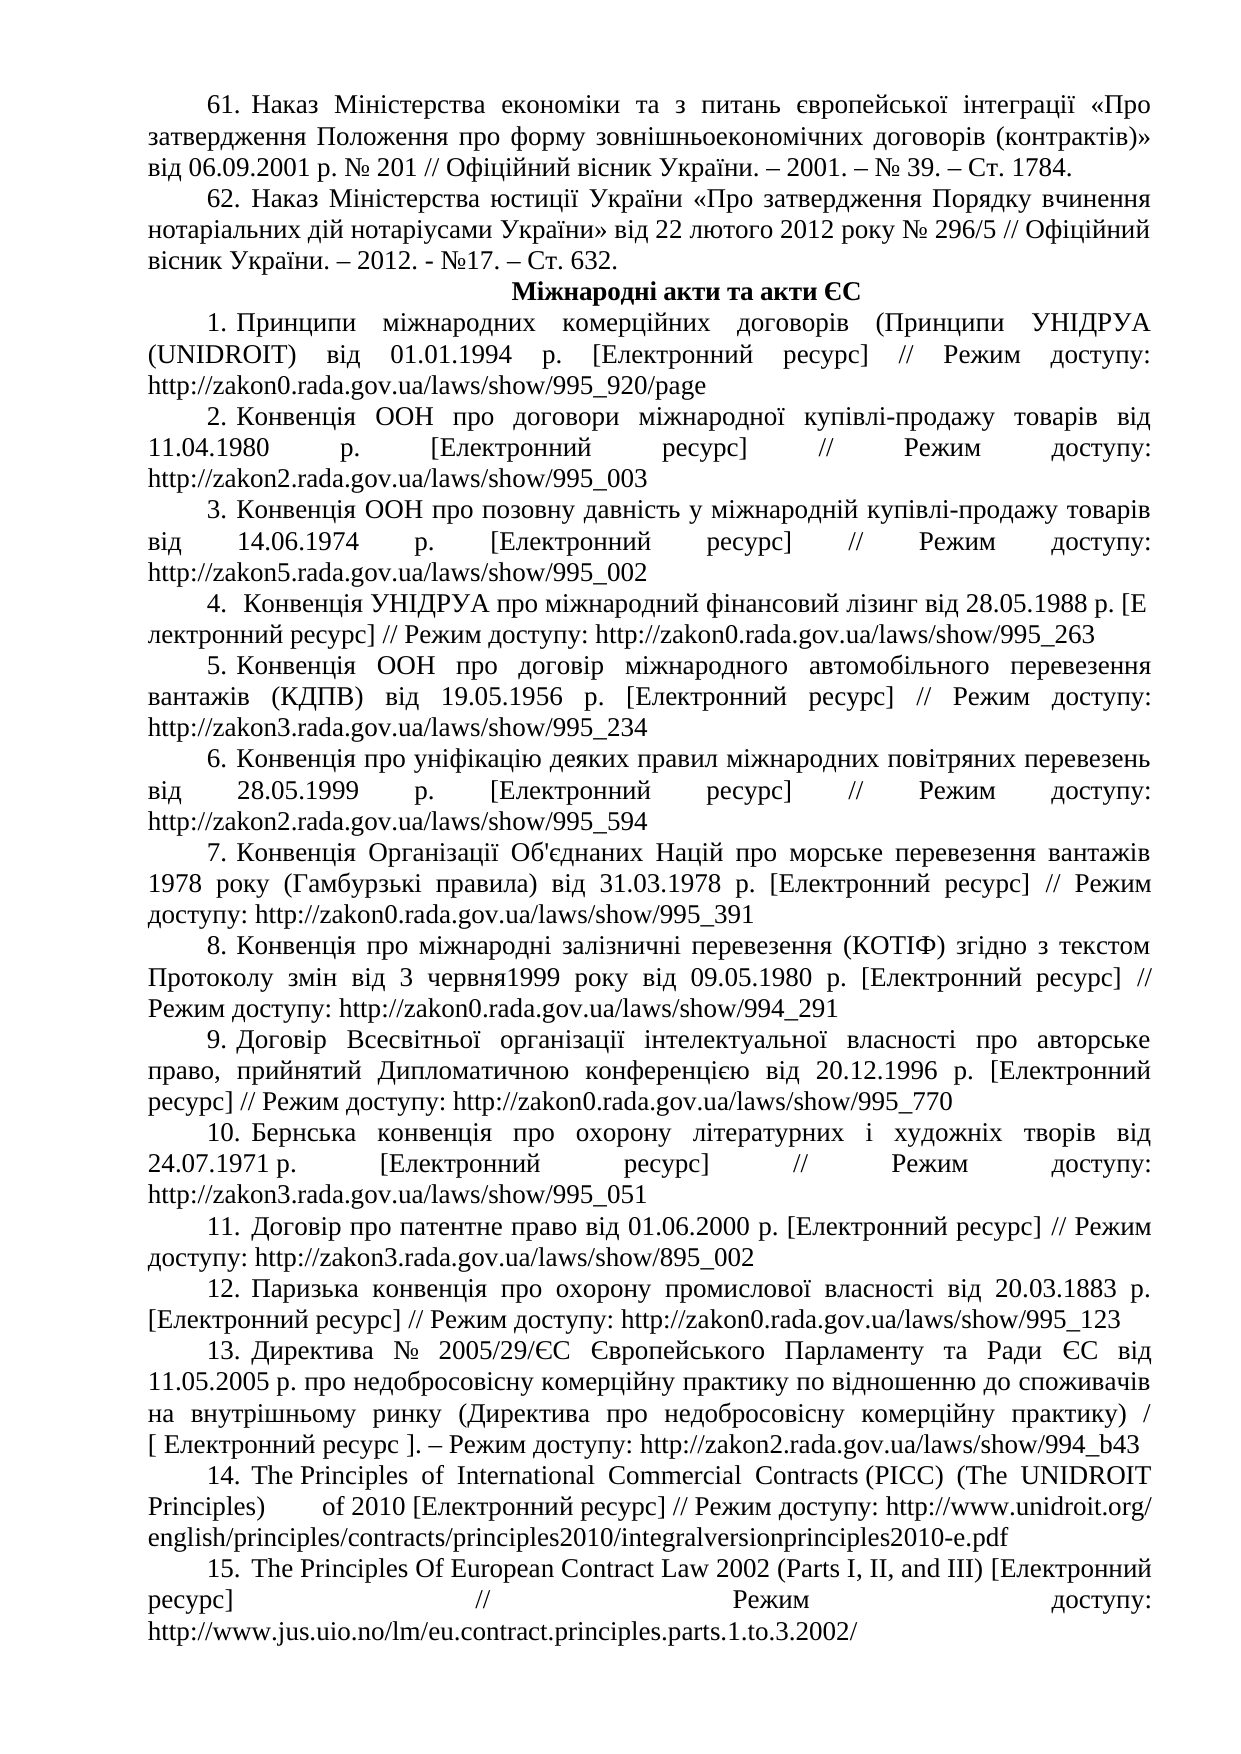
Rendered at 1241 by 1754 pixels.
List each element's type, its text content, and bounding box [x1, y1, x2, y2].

list The Principles of International Commercial Contracts (PICC) (The UNIDROIT Principles) of 2010 [Електронний ресурс] // Режим доступу: http://www.unidroit.org/english/principles/contracts/principles2010/integralversionprinciples2010-e.pdf [148, 1459, 1152, 1552]
list Бернська конвенція про охорону літературних і художніх творів від 24.07.1971 р. [Електронний ресурс] // Режим доступу: http://zakon3.rada.gov.ua/laws/show/995_051 [148, 1116, 1152, 1210]
list The Principles Of European Contract Law 2002 (Parts I, II, and III) [Електронний ресурс] // Режим доступу: http://www.jus.uio.no/lm/eu.contract.principles.parts.1.to.3.2002/ [148, 1552, 1152, 1646]
list Конвенція ООН про договори міжнародної купівлі-продажу товарів від 11.04.1980 р. [Електронний ресурс] // Режим доступу: http://zakon2.rada.gov.ua/laws/show/995_003 [148, 400, 1152, 493]
list Конвенція ООН про договір міжнародного автомобільного перевезення вантажів (КДПВ) від 19.05.1956 р. [Електронний ресурс] // Режим доступу: http://zakon3.rada.gov.ua/laws/show/995_234 [148, 680, 1152, 743]
list Принципи міжнародних комерційних договорів (Принципи УНІДРУА (UNIDROIT) від 01.01.1994 р. [Електронний ресурс] // Режим доступу: http://zakon0.rada.gov.ua/laws/show/995_920/page [148, 307, 1152, 400]
text Міжнародні акти та акти ЄС [148, 275, 1152, 307]
list Конвенція Організації Об'єднаних Націй про морське перевезення вантажів 1978 року (Гамбурзькі правила) від 31.03.1978 р. [Електронний ресурс] // Режим доступу: http://zakon0.rada.gov.ua/laws/show/995_391 [148, 836, 1152, 929]
list Договір про патентне право від 01.06.2000 р. [Електронний ресурс] // Режим доступу: http://zakon3.rada.gov.ua/laws/show/895_002 [148, 1210, 1152, 1272]
list Конвенція про уніфікацію деяких правил міжнародних повітряних перевезень від 28.05.1999 р. [Електронний ресурс] // Режим доступу: http://zakon2.rada.gov.ua/laws/show/995_594 [148, 743, 1152, 836]
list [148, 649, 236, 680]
text 62. Наказ Міністерства юстиції України «Про затвердження Порядку вчинення нотаріальних дій нотаріусами України» від 22 лютого 2012 року № 296/5 // Офіційний вісник України. – 2012. - №17. – Ст. 632. [148, 182, 1152, 275]
list Договір Всесвітньої організації інтелектуальної власності про авторське право, прийнятий Дипломатичною конференцією від 20.12.1996 р. [Електронний ресурс] // Режим доступу: http://zakon0.rada.gov.ua/laws/show/995_770 [148, 1023, 1152, 1116]
list Конвенція про міжнародні залізничні перевезення (КОТІФ) згідно з текстом Протоколу змін від 3 червня1999 року від 09.05.1980 р. [Електронний ресурс] // Режим доступу: http://zakon0.rada.gov.ua/laws/show/994_291 [148, 929, 1152, 1023]
list Паризька конвенція про охорону промислової власності від 20.03.1883 р. [Електронний ресурс] // Режим доступу: http://zakon0.rada.gov.ua/laws/show/995_123 [148, 1272, 1152, 1334]
list Директива № 2005/29/ЄС Європейського Парламенту та Ради ЄС від 11.05.2005 р. про недобросовісну комерційну практику по відношенню до споживачів на внутрішньому ринку (Директива про недобросовісну комерційну практику) / [ Електронний ресурс ]. – Режим доступу: http://zakon2.rada.gov.ua/laws/show/994_b43 [148, 1334, 1152, 1459]
list Конвенція ООН про позовну давність у міжнародній купівлі-продажу товарів від 14.06.1974 р. [Електронний ресурс] // Режим доступу: http://zakon5.rada.gov.ua/laws/show/995_002 [148, 493, 1152, 587]
text 61. Наказ Міністерства економіки та з питань європейської інтеграції «Про затвердження Положення про форму зовнішньоекономічних договорів (контрактів)» від 06.09.2001 р. № 201 // Офіційний вісник України. – 2001. – № 39. – Ст. 1784. [148, 88, 1152, 182]
list Конвенція УНІДРУА про міжнародний фінансовий лізинг від 28.05.1988 р. [Електронний ресурс] // Режим доступу: http://zakon0.rada.gov.ua/laws/show/995_263 [148, 587, 1152, 649]
